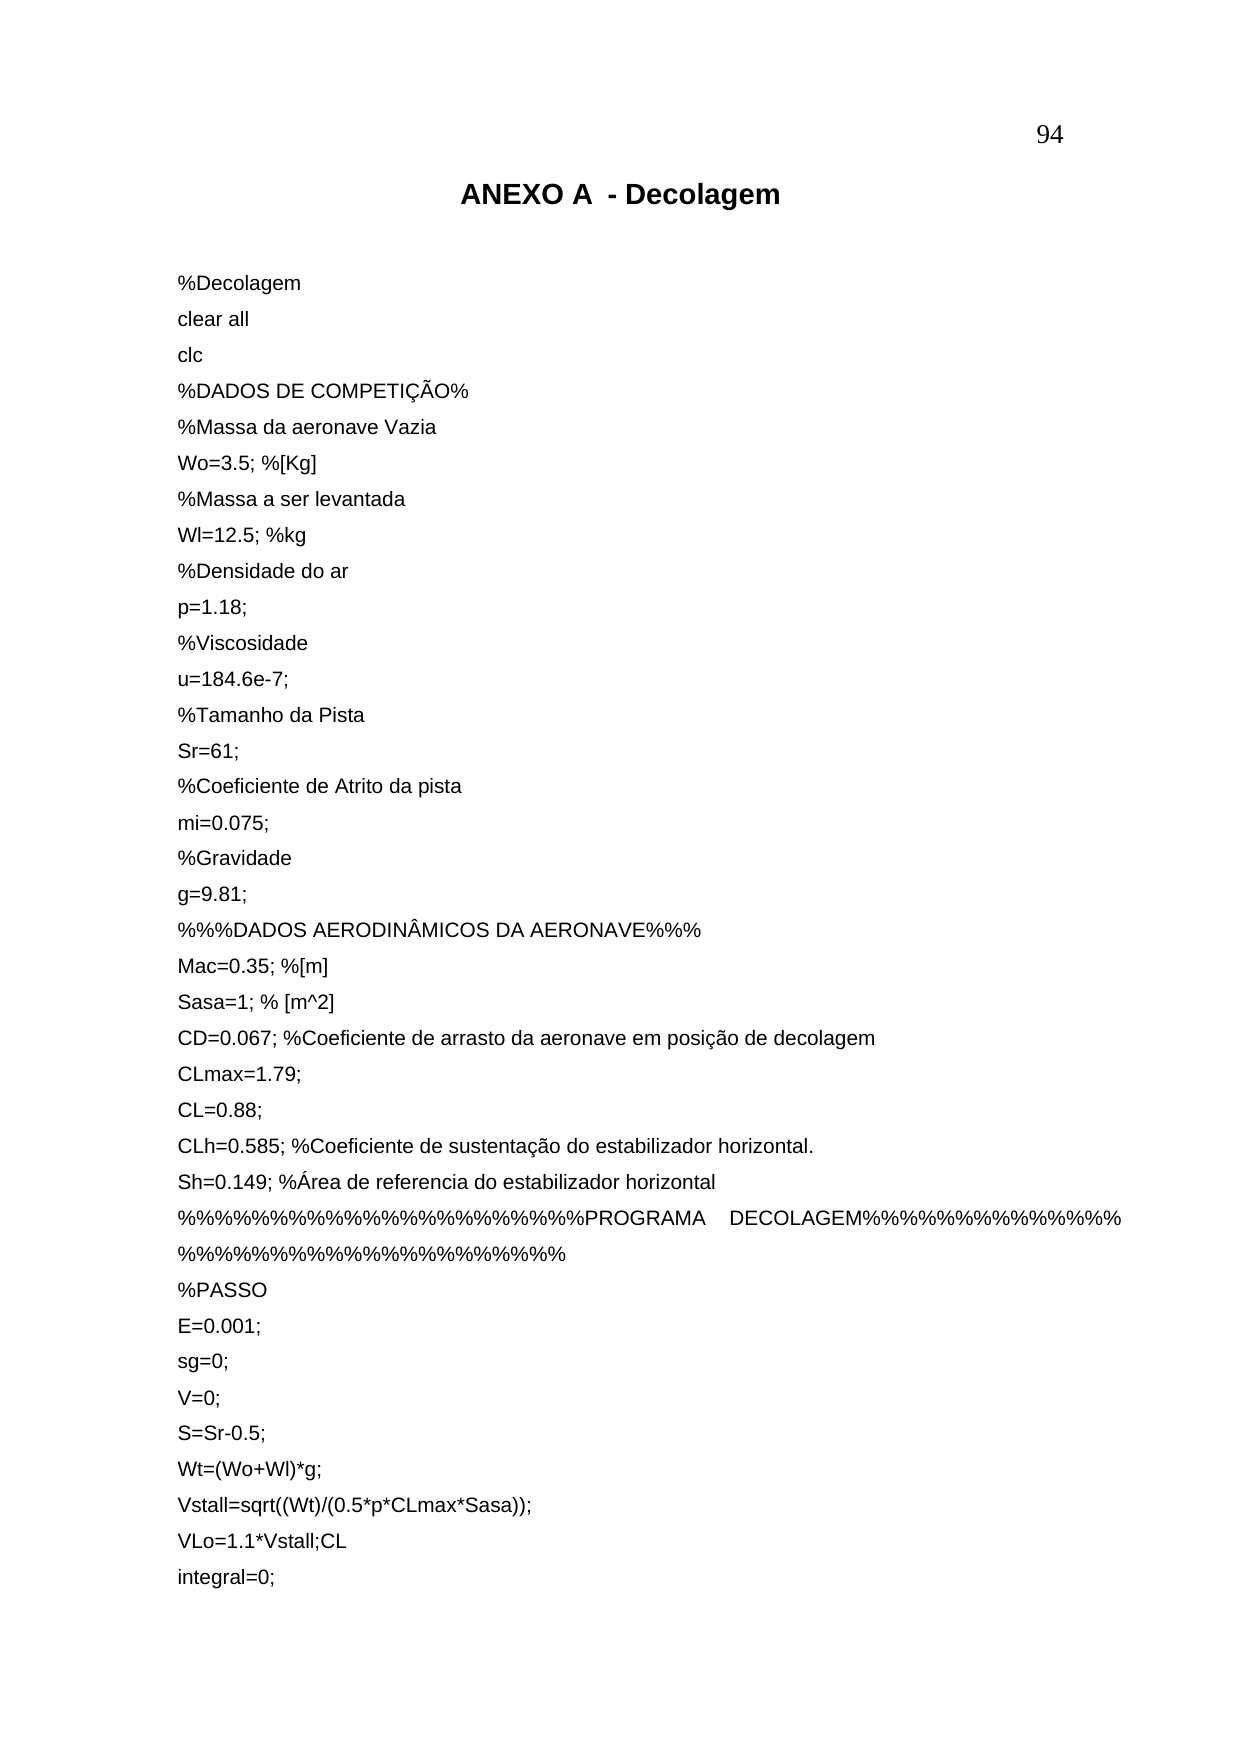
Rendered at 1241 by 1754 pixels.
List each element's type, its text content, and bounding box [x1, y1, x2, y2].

text clc [177, 343, 1122, 367]
text %%%DADOS AERODINÂMICOS DA AERONAVE%%% [177, 918, 1122, 942]
text Sr=61; [177, 738, 1122, 762]
text p=1.18; [177, 595, 1122, 619]
text V=0; [177, 1385, 1122, 1409]
text CLh=0.585; %Coeficiente de sustentação do estabilizador horizontal. [177, 1134, 1122, 1158]
text %Viscosidade [177, 631, 1122, 654]
text VLo=1.1*Vstall;CL [177, 1529, 1122, 1553]
text Wo=3.5; %[Kg] [177, 451, 1122, 475]
text Sasa=1; % [m^2] [177, 990, 1122, 1014]
text %DADOS DE COMPETIÇÃO% [177, 379, 1122, 403]
subtitle - Decolagem [177, 177, 1064, 211]
text Wl=12.5; %kg [177, 523, 1122, 547]
text %Decolagem [177, 271, 1122, 295]
text CLmax=1.79; [177, 1062, 1122, 1086]
text g=9.81; [177, 882, 1122, 906]
text CL=0.88; [177, 1098, 1122, 1122]
text sg=0; [177, 1349, 1122, 1373]
text Wt=(Wo+Wl)*g; [177, 1457, 1122, 1481]
text E=0.001; [177, 1313, 1122, 1337]
text S=Sr-0.5; [177, 1421, 1122, 1445]
text %%%%%%%%%%%%%%%%%%%%%%PROGRAMA DECOLAGEM%%%%%%%%%%%%%%%%%%%%%%%%%%%%%%%%%%% [177, 1206, 1122, 1266]
text %Gravidade [177, 846, 1122, 870]
text %Coeficiente de Atrito da pista [177, 774, 1122, 798]
text %Massa da aeronave Vazia [177, 415, 1122, 439]
text Vstall=sqrt((Wt)/(0.5*p*CLmax*Sasa)); [177, 1493, 1122, 1517]
text %Densidade do ar [177, 559, 1122, 583]
text %Massa a ser levantada [177, 487, 1122, 511]
text %PASSO [177, 1277, 1122, 1301]
text Sh=0.149; %Área de referencia do estabilizador horizontal [177, 1170, 1122, 1194]
text mi=0.075; [177, 810, 1122, 834]
text u=184.6e-7; [177, 667, 1122, 691]
text integral=0; [177, 1565, 1122, 1589]
text %Tamanho da Pista [177, 702, 1122, 726]
text CD=0.067; %Coeficiente de arrasto da aeronave em posição de decolagem [177, 1026, 1122, 1050]
text Mac=0.35; %[m] [177, 954, 1122, 978]
text clear all [177, 307, 1122, 331]
